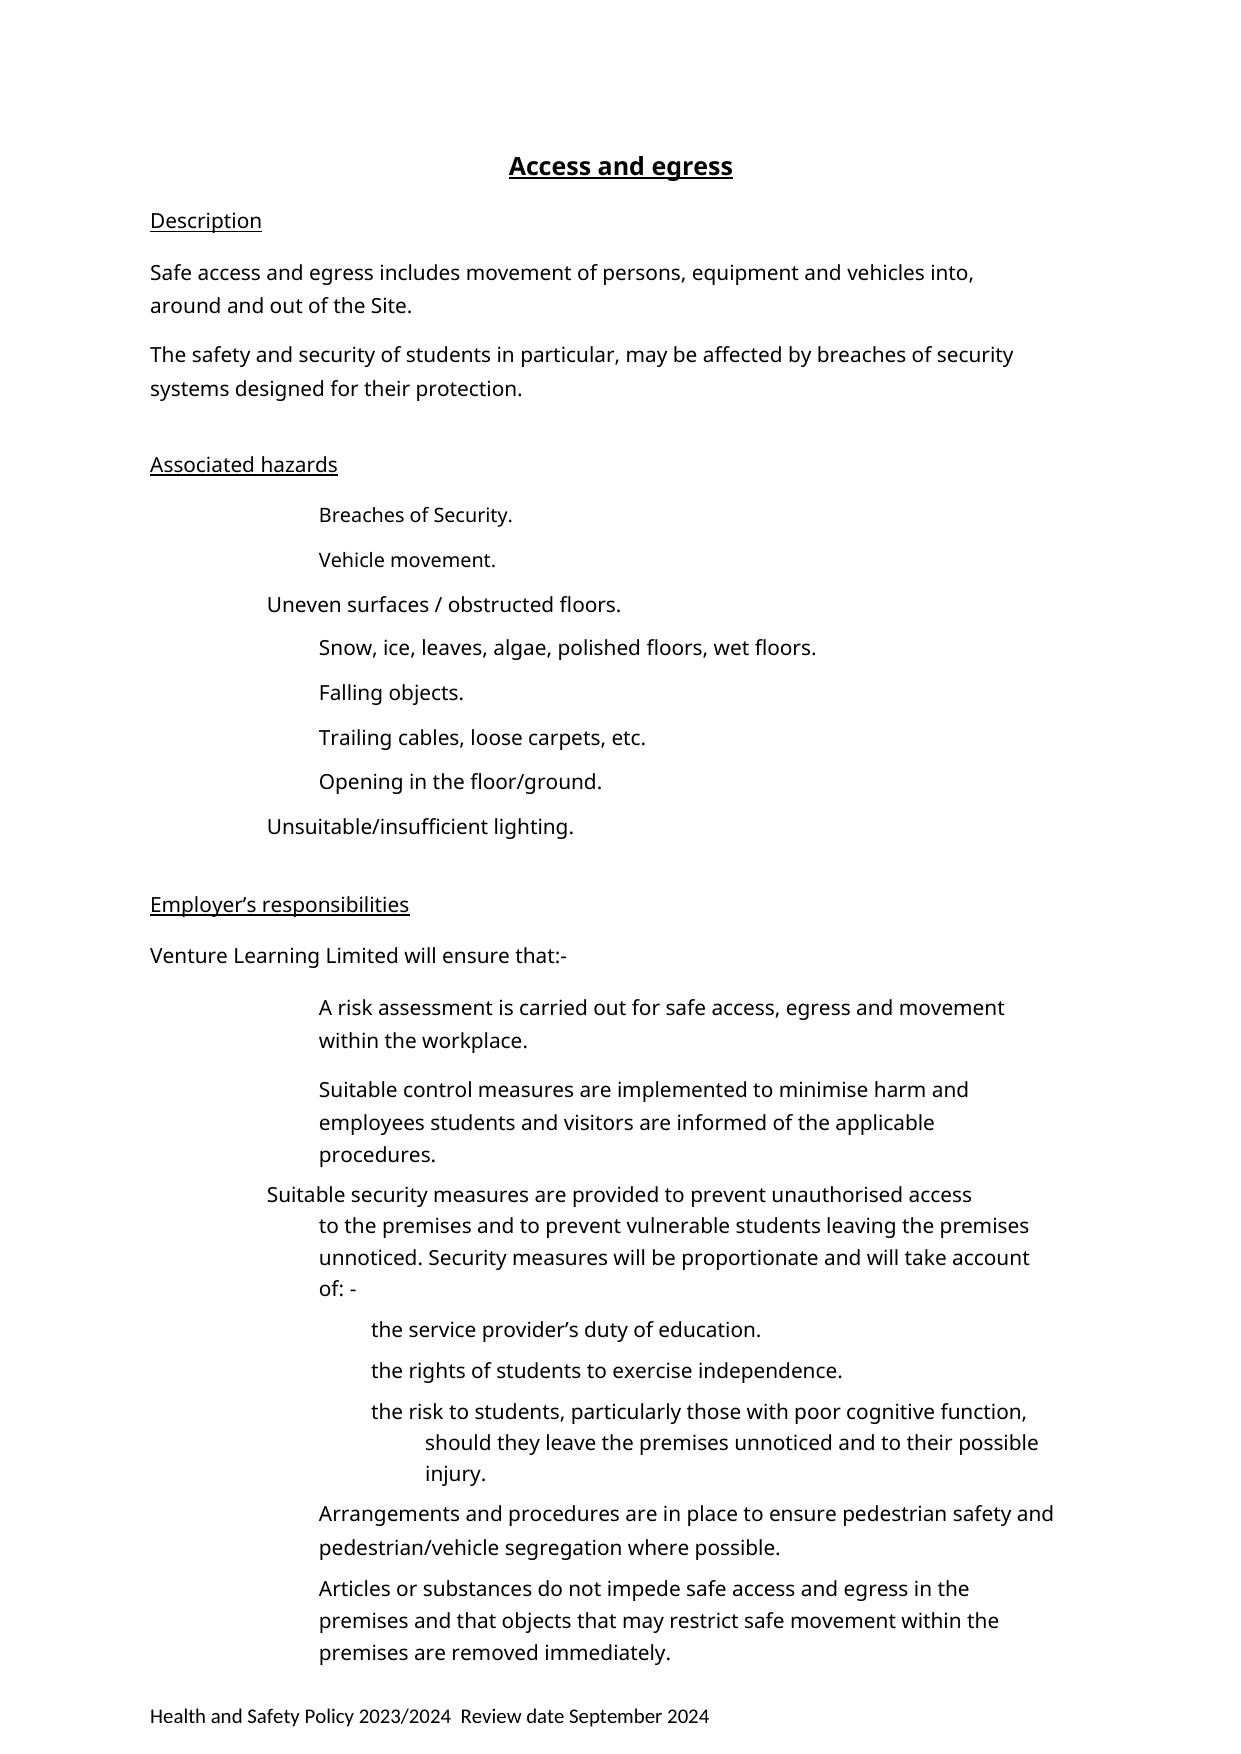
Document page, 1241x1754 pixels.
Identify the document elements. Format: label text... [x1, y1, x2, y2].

text Suitable security measures are provided to prevent unauthorised access [267, 1180, 1090, 1209]
text Arrangements and procedures are in place to ensure pedestrian safety and pedestrian/vehicle segregation where possible. [319, 1499, 1060, 1561]
text to the premises and to prevent vulnerable students leaving the premises unnoticed. Security measures will be proportionate and will take account of: - [319, 1211, 1044, 1303]
text Access and egress [150, 148, 1092, 182]
text Safe access and egress includes movement of persons, equipment and vehicles into, around and out of the Site. [150, 258, 1039, 320]
text Articles or substances do not impede safe access and egress in the premises and that objects that may restrict safe movement within the premises are removed immediately. [319, 1574, 1054, 1666]
text Employer’s responsibilities [150, 890, 1090, 919]
list the risk to students, particularly those with poor cognitive function, should they leave the premises unnoticed and to their possible injury. [371, 1397, 1081, 1487]
text Snow, ice, leaves, algae, polished floors, wet floors. Falling objects. [319, 633, 864, 706]
text Suitable control measures are implemented to minimise harm and employees students and visitors are informed of the applicable procedures. [319, 1076, 1025, 1168]
text Description [150, 206, 1090, 235]
text Associated hazards [150, 450, 1090, 479]
text Unsuitable/insufficient lighting. [267, 812, 1090, 840]
list the rights of students to exercise independence. [371, 1356, 1090, 1384]
list the service provider’s duty of education. [371, 1315, 1090, 1343]
text Uneven surfaces / obstructed floors. [267, 591, 1090, 619]
text A risk assessment is carried out for safe access, egress and movement within the workplace. [319, 993, 1062, 1055]
text Trailing cables, loose carpets, etc. Opening in the floor/ground. [319, 723, 677, 796]
text The safety and security of students in particular, may be affected by breaches of security systems designed for their protection. [150, 340, 1046, 402]
text Venture Learning Limited will ensure that:- [150, 942, 1090, 970]
text Breaches of Security. Vehicle movement. [319, 502, 542, 573]
